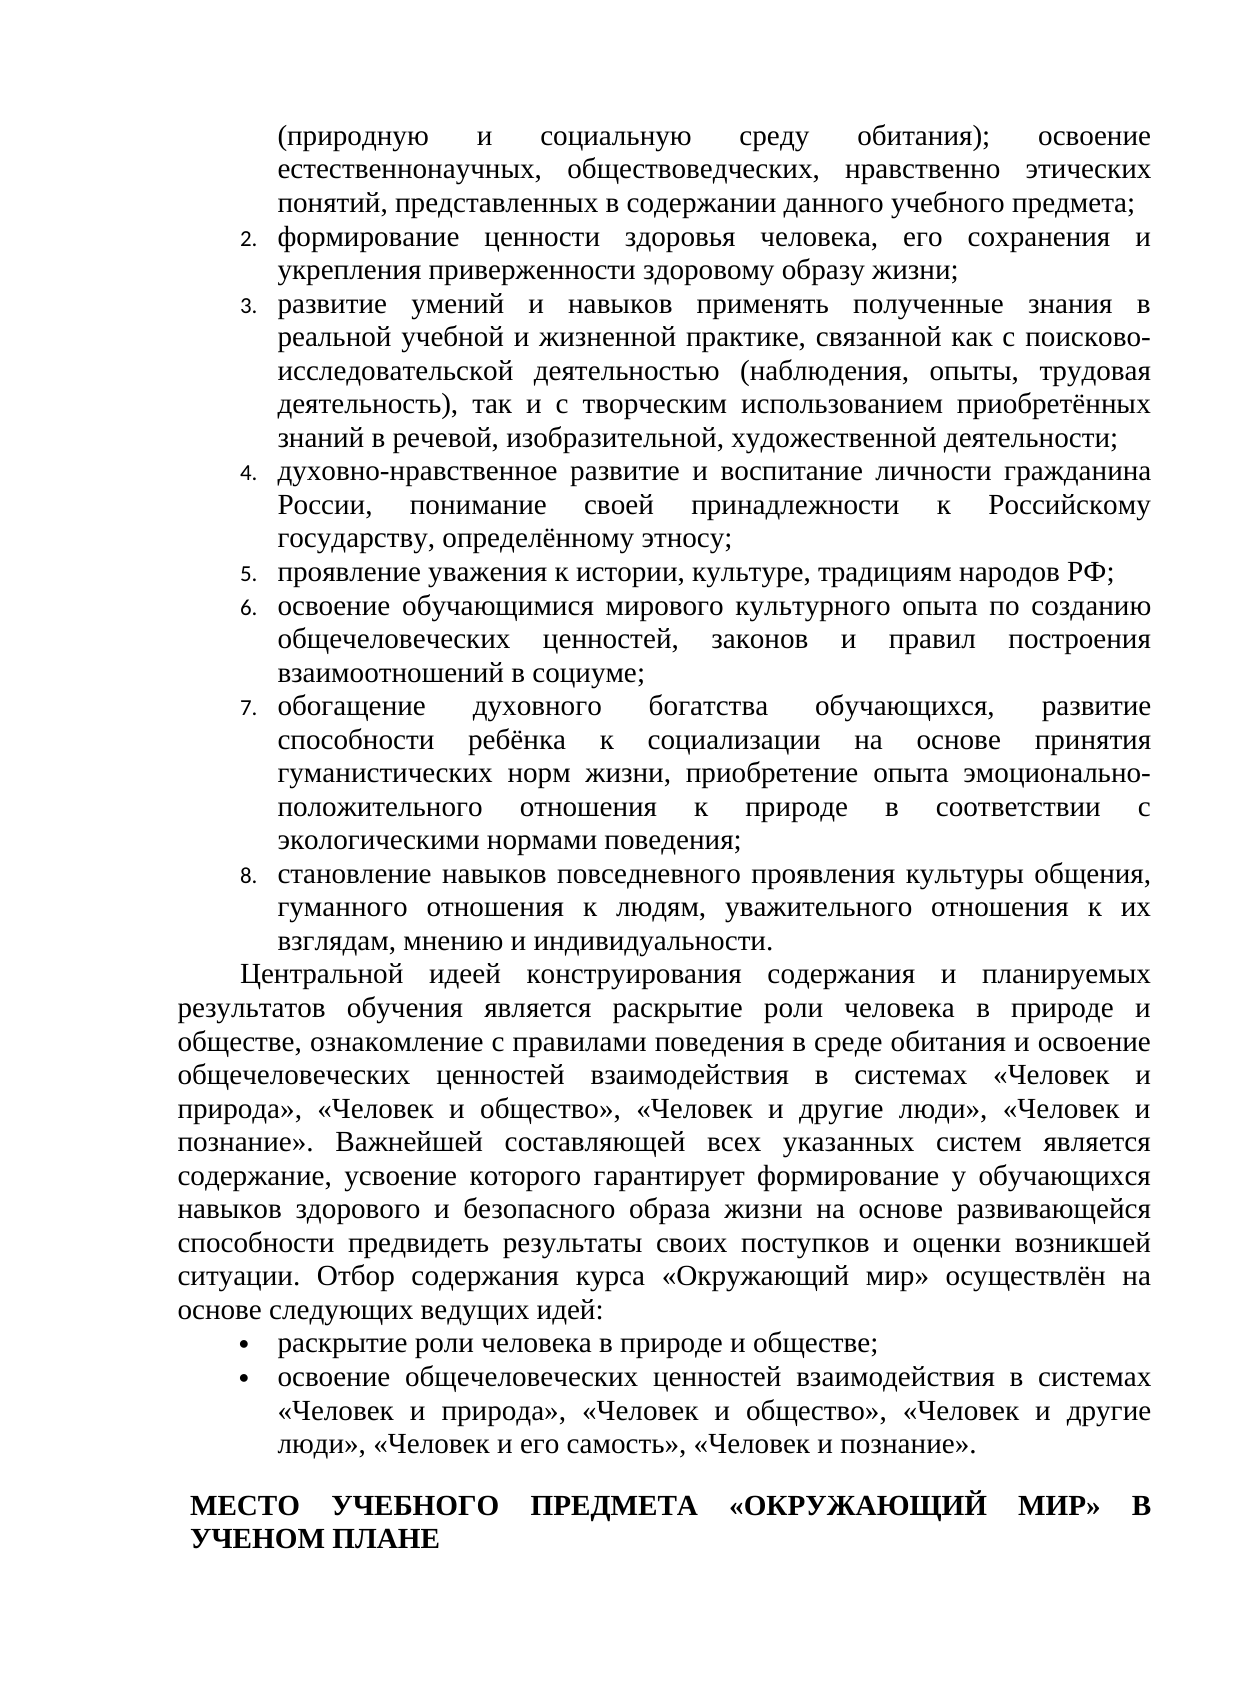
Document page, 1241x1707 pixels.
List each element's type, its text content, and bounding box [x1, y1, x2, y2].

list развитие умений и навыков применять полученные знания в реальной учебной и жизненной практике, связанной как с поисково-исследовательской деятельностью (наблюдения, опыты, трудовая деятельность), так и с творческим использованием приобретённых знаний в речевой, изобразительной, художественной деятельности; [240, 286, 1152, 453]
list становление навыков повседневного проявления культуры общения, гуманного отношения к людям, уважительного отношения к их взглядам, мнению и индивидуальности. [240, 856, 1152, 957]
list проявление уважения к истории, культуре, традициям народов РФ; [240, 554, 1152, 588]
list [240, 118, 1152, 219]
list раскрытие роли человека в природе и обществе; [240, 1326, 1152, 1359]
list освоение общечеловеческих ценностей взаимодействия в системах «Человек и природа», «Человек и общество», «Человек и другие люди», «Человек и его самость», «Человек и познание». [240, 1359, 1152, 1460]
list формирование ценности здоровья человека, его сохранения и укрепления приверженности здоровому образу жизни; [240, 219, 1152, 286]
list освоение обучающимися мирового культурного опыта по созданию общечеловеческих ценностей, законов и правил построения взаимоотношений в социуме; [240, 588, 1152, 688]
text Центральной идеей конструирования содержания и планируемых результатов обучения является раскрытие роли человека в природе и обществе, ознакомление с правилами поведения в среде обитания и освоение общечеловеческих ценностей взаимодействия в системах «Человек и природа», «Человек и общество», «Человек и другие люди», «Человек и познание». Важнейшей составляющей всех указанных систем является содержание, усвоение которого гарантирует формирование у обучающихся навыков здорового и безопасного образа жизни на основе развивающейся способности предвидеть результаты своих поступков и оценки возникшей ситуации. Отбор содержания курса «Окружающий мир» осуществлён на основе следующих ведущих идей: [177, 957, 1152, 1326]
list духовно-нравственное развитие и воспитание личности гражданина России, понимание своей принадлежности к Российскому государству, определённому этносу; [240, 453, 1152, 554]
text МЕСТО УЧЕБНОГО ПРЕДМЕТА «ОКРУЖАЮЩИЙ МИР» В УЧЕНОМ ПЛАНЕ [190, 1488, 1152, 1555]
list обогащение духовного богатства обучающихся, развитие способности ребёнка к социализации на основе принятия гуманистических норм жизни, приобретение опыта эмоционально-положительного отношения к природе в соответствии с экологическими нормами поведения; [240, 688, 1152, 856]
